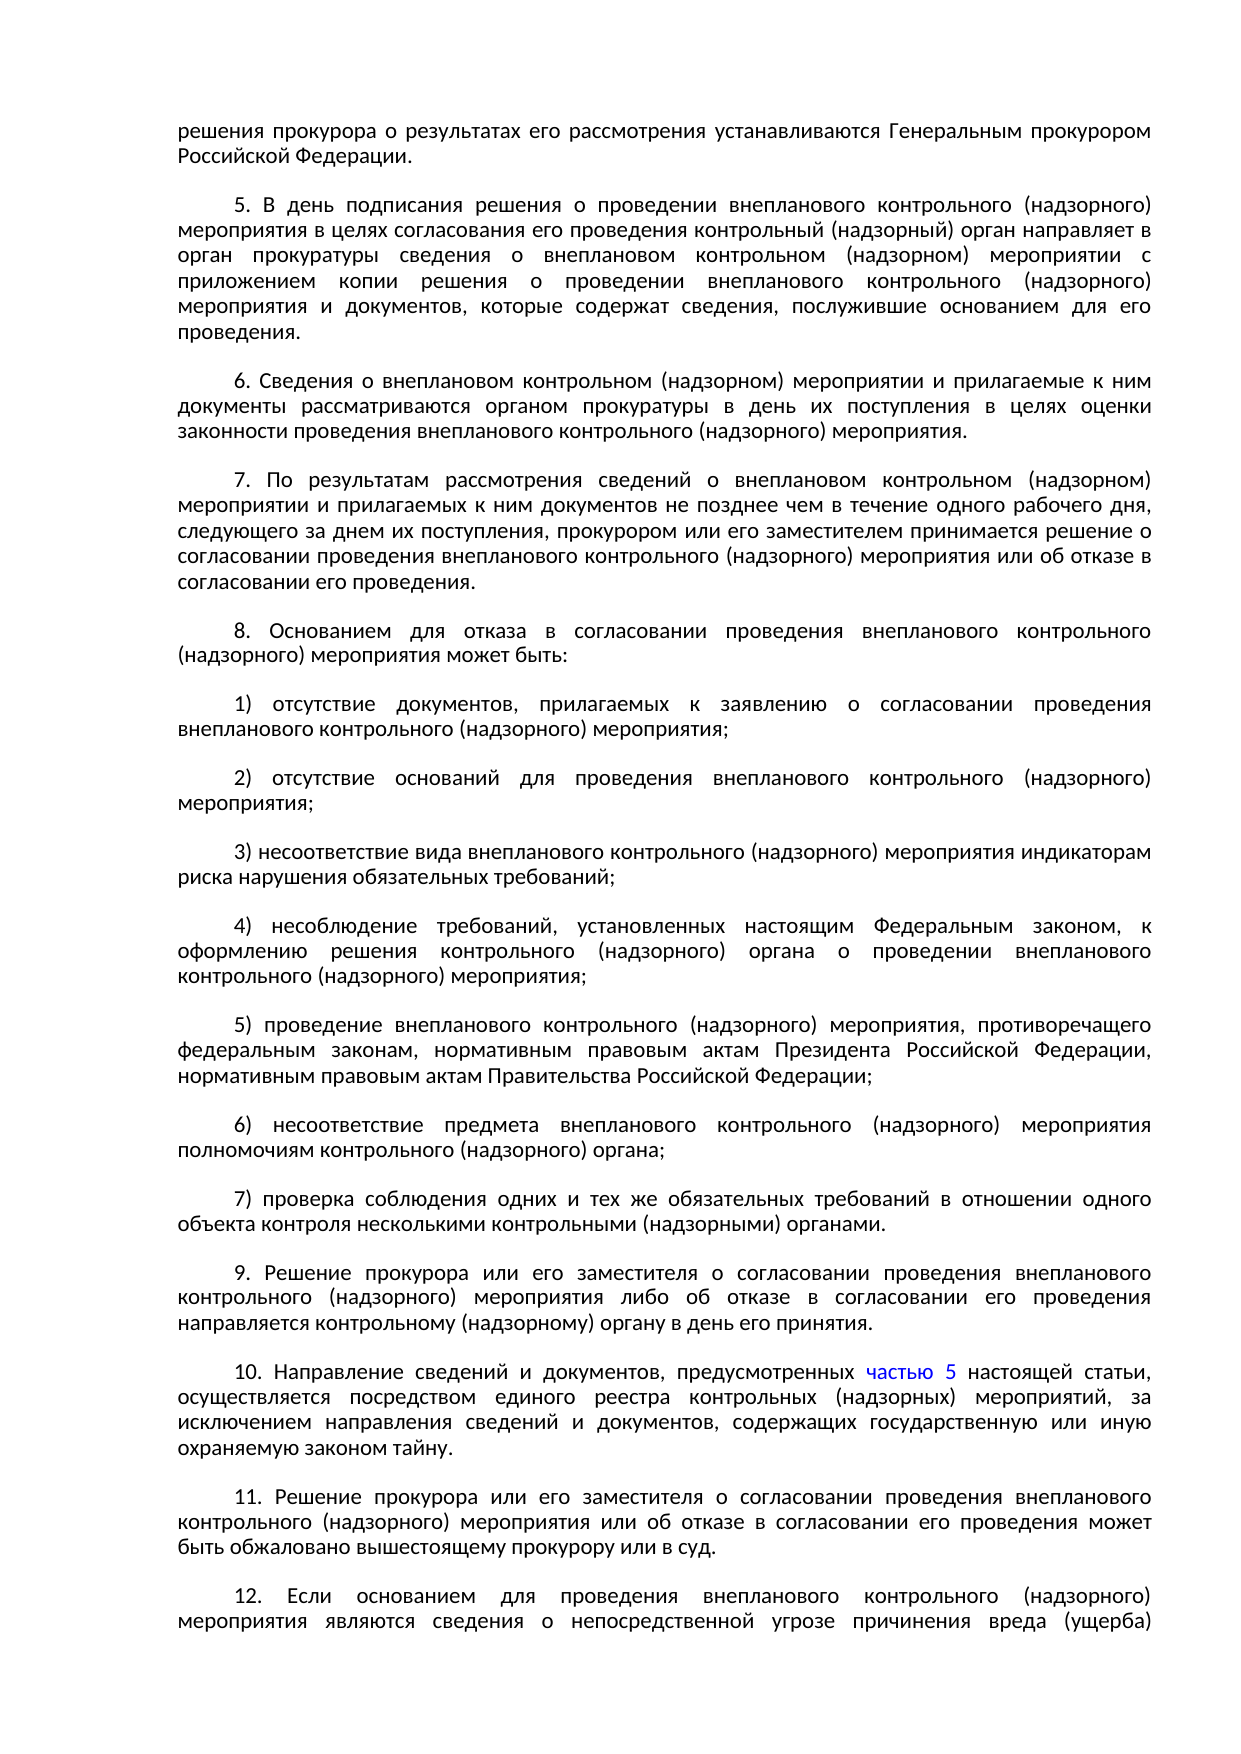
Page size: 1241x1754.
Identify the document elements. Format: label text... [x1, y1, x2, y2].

text 6. Сведения о внеплановом контрольном (надзорном) мероприятии и прилагаемые к ним документы рассматриваются органом прокуратуры в день их поступления в целях оценки законности проведения внепланового контрольного (надзорного) мероприятия. [177, 368, 1152, 444]
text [177, 1583, 1152, 1634]
text 5. В день подписания решения о проведении внепланового контрольного (надзорного) мероприятия в целях согласования его проведения контрольный (надзорный) орган направляет в орган прокуратуры сведения о внеплановом контрольном (надзорном) мероприятии с приложением копии решения о проведении внепланового контрольного (надзорного) мероприятия и документов, которые содержат сведения, послужившие основанием для его проведения. [177, 192, 1152, 345]
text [177, 118, 1152, 169]
text 1) отсутствие документов, прилагаемых к заявлению о согласовании проведения внепланового контрольного (надзорного) мероприятия; [177, 692, 1152, 742]
text 8. Основанием для отказа в согласовании проведения внепланового контрольного (надзорного) мероприятия может быть: [177, 618, 1152, 669]
text 7) проверка соблюдения одних и тех же обязательных требований в отношении одного объекта контроля несколькими контрольными (надзорными) органами. [177, 1186, 1152, 1237]
text 11. Решение прокурора или его заместителя о согласовании проведения внепланового контрольного (надзорного) мероприятия или об отказе в согласовании его проведения может быть обжаловано вышестоящему прокурору или в суд. [177, 1484, 1152, 1560]
text 3) несоответствие вида внепланового контрольного (надзорного) мероприятия индикаторам риска нарушения обязательных требований; [177, 839, 1152, 890]
text 7. По результатам рассмотрения сведений о внеплановом контрольном (надзорном) мероприятии и прилагаемых к ним документов не позднее чем в течение одного рабочего дня, следующего за днем их поступления, прокурором или его заместителем принимается решение о согласовании проведения внепланового контрольного (надзорного) мероприятия или об отказе в согласовании его проведения. [177, 467, 1152, 595]
text 6) несоответствие предмета внепланового контрольного (надзорного) мероприятия полномочиям контрольного (надзорного) органа; [177, 1112, 1152, 1163]
text 10. Направление сведений и документов, предусмотренных частью 5 настоящей статьи, осуществляется посредством единого реестра контрольных (надзорных) мероприятий, за исключением направления сведений и документов, содержащих государственную или иную охраняемую законом тайну. [177, 1359, 1152, 1461]
text 5) проведение внепланового контрольного (надзорного) мероприятия, противоречащего федеральным законам, нормативным правовым актам Президента Российской Федерации, нормативным правовым актам Правительства Российской Федерации; [177, 1012, 1152, 1089]
text 4) несоблюдение требований, установленных настоящим Федеральным законом, к оформлению решения контрольного (надзорного) органа о проведении внепланового контрольного (надзорного) мероприятия; [177, 913, 1152, 989]
text 2) отсутствие оснований для проведения внепланового контрольного (надзорного) мероприятия; [177, 765, 1152, 816]
text 9. Решение прокурора или его заместителя о согласовании проведения внепланового контрольного (надзорного) мероприятия либо об отказе в согласовании его проведения направляется контрольному (надзорному) органу в день его принятия. [177, 1259, 1152, 1336]
